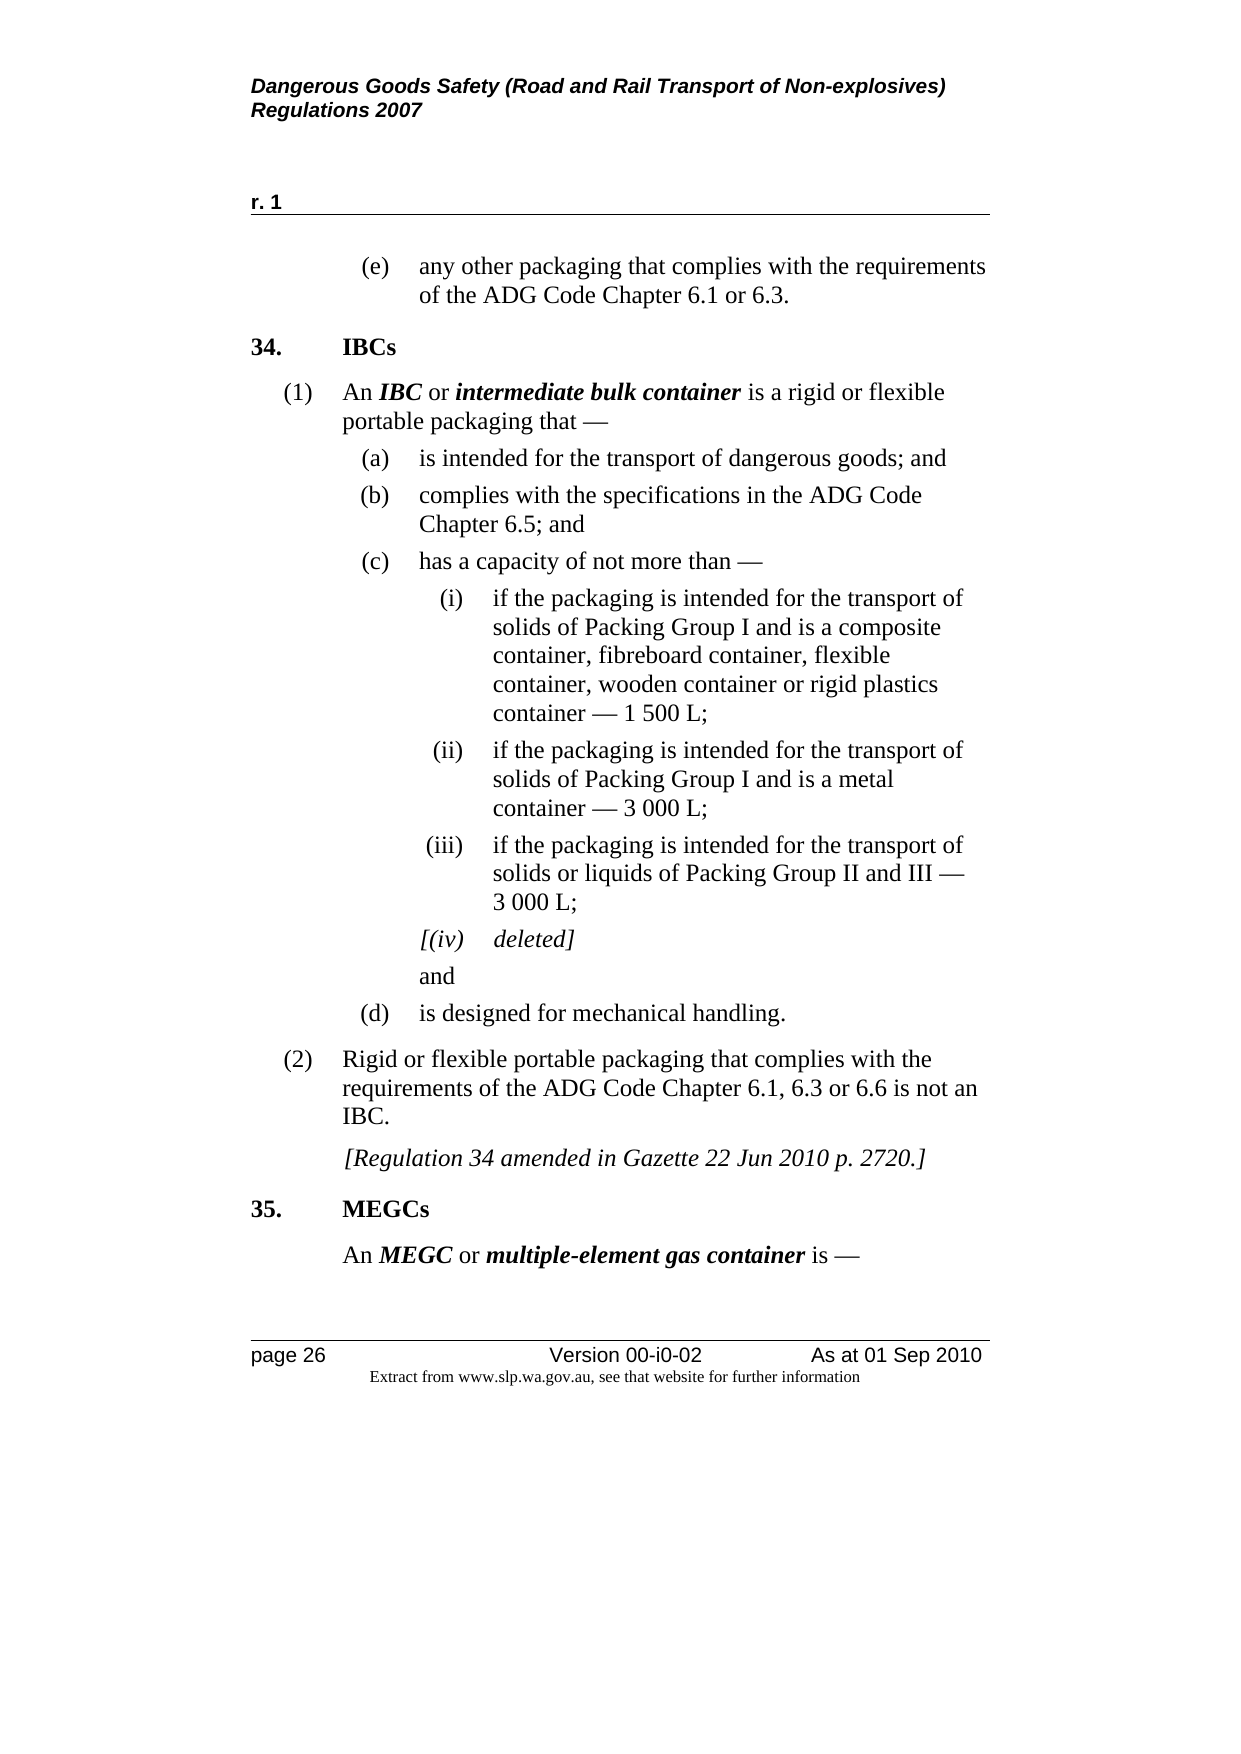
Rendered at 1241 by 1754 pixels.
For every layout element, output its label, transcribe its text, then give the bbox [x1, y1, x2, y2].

text (ii) if the packaging is intended for the transport of solids of Packing Group I and is a metal container — 3 000 L; [251, 735, 990, 821]
text and [251, 961, 990, 990]
text (d) is designed for mechanical handling. [251, 998, 990, 1027]
text (2) Rigid or flexible portable packaging that complies with the requirements of the ADG Code Chapter 6.1, 6.3 or 6.6 is not an IBC. [251, 1044, 990, 1130]
text (a) is intended for the transport of dangerous goods; and [251, 443, 990, 472]
text (iii) if the packaging is intended for the transport of solids or liquids of Packing Group II and III — 3 000 L; [251, 830, 990, 916]
text (c) has a capacity of not more than — [251, 546, 990, 575]
text (b) complies with the specifications in the ADG Code Chapter 6.5; and [251, 480, 990, 538]
text [(iv) deleted] [251, 924, 990, 953]
subtitle 35. MEGCs [251, 1194, 990, 1223]
text An MEGC or multiple-element gas container is — [251, 1240, 990, 1268]
subtitle 34. IBCs [251, 332, 990, 361]
text (1) An IBC or intermediate bulk container is a rigid or flexible portable packaging that — [251, 377, 990, 435]
text [Regulation 34 amended in Gazette 22 Jun 2010 p. 2720.] [251, 1143, 990, 1171]
text (i) if the packaging is intended for the transport of solids of Packing Group I and is a composite container, fibreboard container, flexible container, wooden container or rigid plastics container — 1 500 L; [251, 583, 990, 727]
text (e) any other packaging that complies with the requirements of the ADG Code Chapter 6.1 or 6.3. [251, 251, 990, 309]
